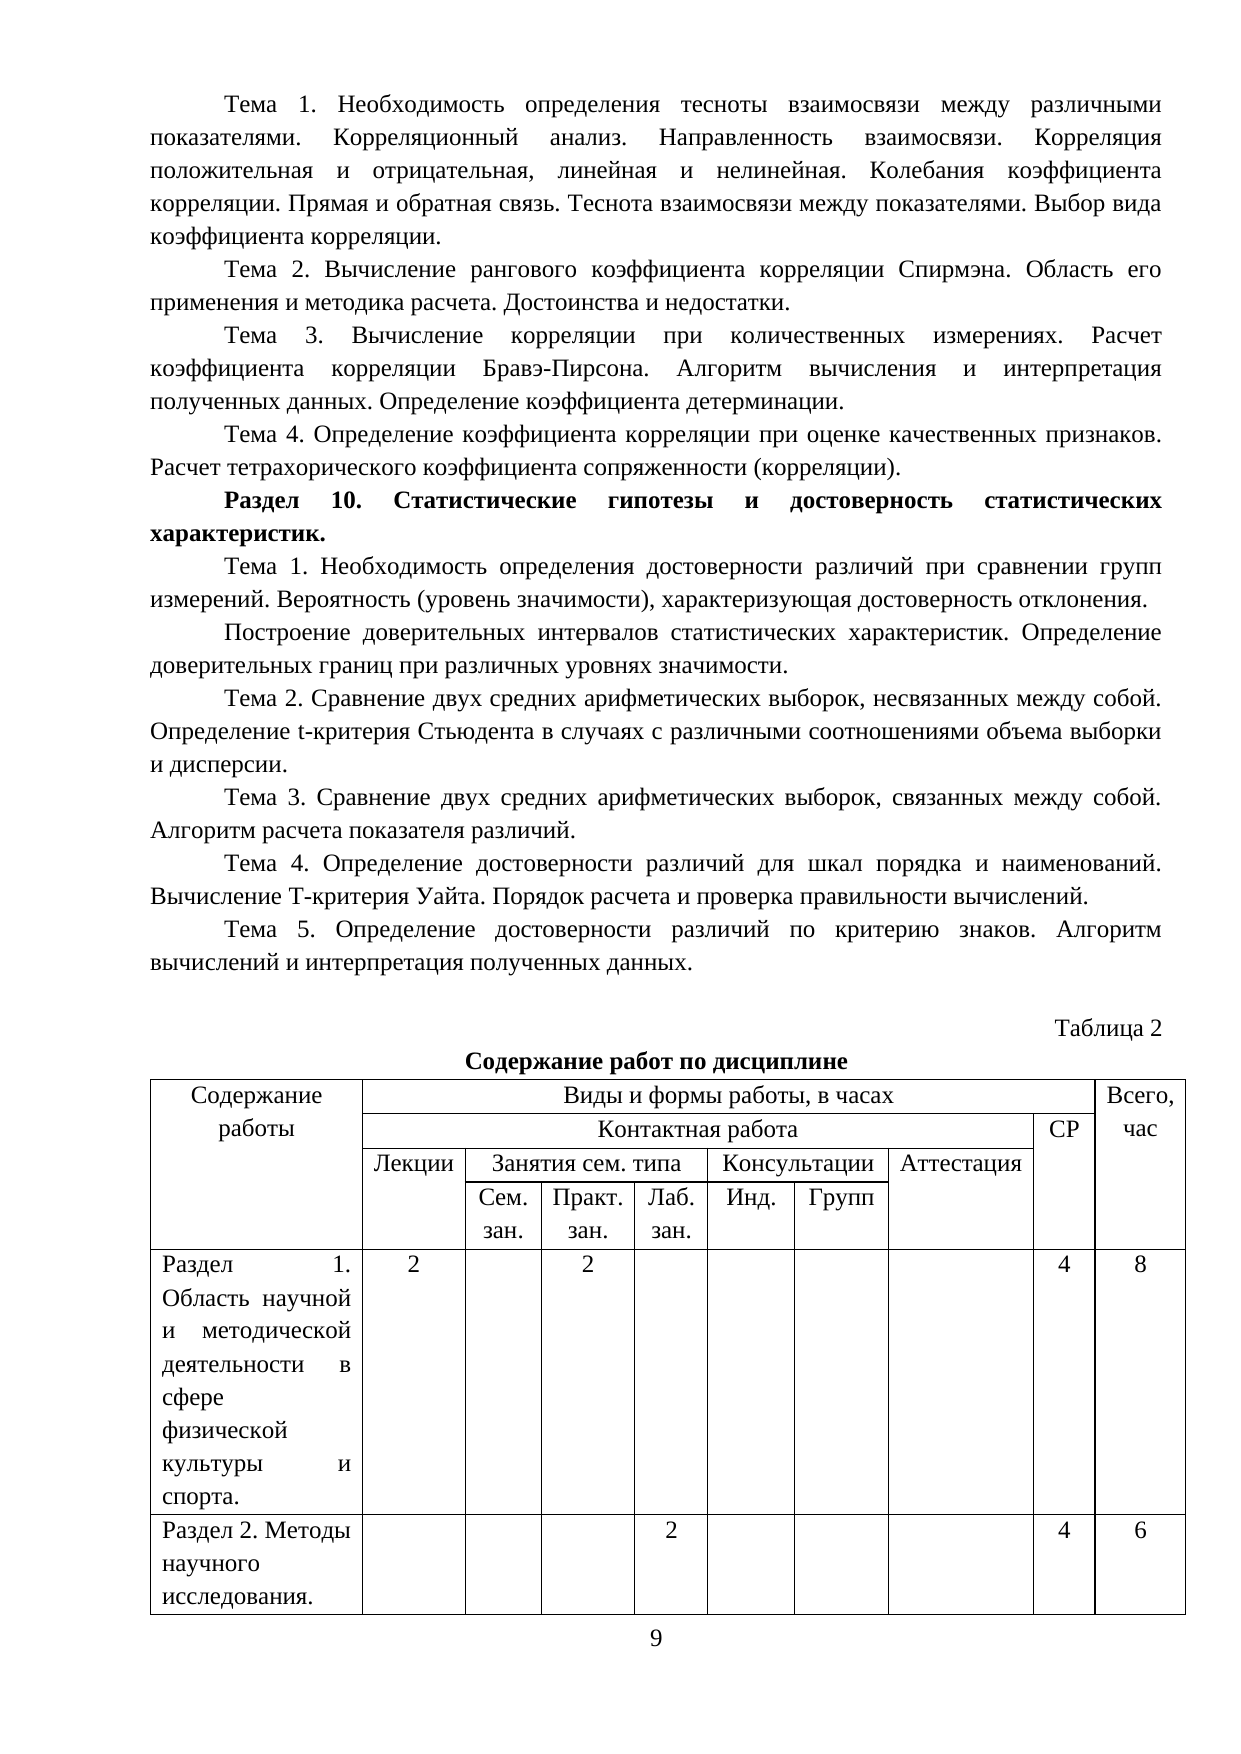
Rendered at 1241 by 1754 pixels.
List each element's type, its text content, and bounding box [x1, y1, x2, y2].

table_header Виды и формы работы, в часах [363, 1080, 1094, 1113]
table_cell СР [1034, 1114, 1094, 1248]
text Раздел 10. Статистические гипотезы и достоверность статистических характеристик. [150, 485, 1162, 547]
table_cell 4 [1034, 1250, 1094, 1514]
text Таблица 2 [150, 1013, 1162, 1042]
text Тема 1. Необходимость определения тесноты взаимосвязи между различными показателями. Корреляционный анализ. Направленность взаимосвязи. Корреляция положительная и отрицательная, линейная и нелинейная. Колебания коэффициента корреляции. Прямая и обратная связь. Теснота взаимосвязи между показателями. Выбор вида коэффициента корреляции. [150, 89, 1162, 249]
table_cell [708, 1515, 794, 1614]
table_cell Инд. [708, 1183, 794, 1248]
table_cell [795, 1250, 888, 1514]
text Тема 3. Сравнение двух средних арифметических выборок, связанных между собой. Алгоритм расчета показателя различий. [150, 782, 1162, 844]
table_cell Сем. зан. [466, 1183, 541, 1248]
table_cell Занятия сем. типа [466, 1149, 707, 1181]
table_cell [466, 1250, 541, 1514]
table_cell [708, 1250, 794, 1514]
table_cell 4 [1034, 1515, 1094, 1614]
table_cell Аттестация [889, 1149, 1033, 1248]
table_cell Лаб. зан. [635, 1183, 707, 1248]
table_cell [635, 1250, 707, 1514]
text Тема 4. Определение коэффициента корреляции при оценке качественных признаков. Расчет тетрахорического коэффициента сопряженности (корреляции). [150, 419, 1162, 481]
table_cell Контактная работа [363, 1114, 1033, 1147]
table_cell Практ. зан. [542, 1183, 634, 1248]
table_cell [889, 1250, 1033, 1514]
table_cell [542, 1515, 634, 1614]
table_header Всего, час [1096, 1080, 1185, 1248]
table_cell 2 [363, 1250, 465, 1514]
text Тема 5. Определение достоверности различий по критерию знаков. Алгоритм вычислений и интерпретация полученных данных. [150, 914, 1162, 976]
text Содержание работ по дисциплине [150, 1046, 1162, 1075]
text Тема 2. Вычисление рангового коэффициента корреляции Спирмэна. Область его применения и методика расчета. Достоинства и недостатки. [150, 254, 1162, 316]
table_cell Лекции [363, 1149, 465, 1248]
text Тема 4. Определение достоверности различий для шкал порядка и наименований. Вычисление T-критерия Уайта. Порядок расчета и проверка правильности вычислений. [150, 848, 1162, 910]
table_header Содержание работы [151, 1080, 362, 1248]
text Тема 1. Необходимость определения достоверности различий при сравнении групп измерений. Вероятность (уровень значимости), характеризующая достоверность отклонения. [150, 551, 1162, 613]
table_cell Консультации [708, 1149, 888, 1181]
table_cell [795, 1515, 888, 1614]
table_cell Групп [795, 1183, 888, 1248]
table_cell Раздел 2. Методы научного исследования. [151, 1515, 362, 1614]
table_cell 6 [1096, 1515, 1185, 1614]
table_cell 2 [542, 1250, 634, 1514]
table_cell [466, 1515, 541, 1614]
table_cell [363, 1515, 465, 1614]
text Тема 2. Сравнение двух средних арифметических выборок, несвязанных между собой. Определение t-критерия Стьюдента в случаях с различными соотношениями объема выборки и дисперсии. [150, 683, 1162, 778]
table_cell Раздел 1. Область научной и методической деятельности в сфере физической культуры и спорта. [151, 1250, 362, 1514]
text Построение доверительных интервалов статистических характеристик. Определение доверительных границ при различных уровнях значимости. [150, 617, 1162, 679]
text Тема 3. Вычисление корреляции при количественных измерениях. Расчет коэффициента корреляции Бравэ-Пирсона. Алгоритм вычисления и интерпретация полученных данных. Определение коэффициента детерминации. [150, 320, 1162, 414]
table_cell 2 [635, 1515, 707, 1614]
table_cell [889, 1515, 1033, 1614]
table_cell 8 [1096, 1250, 1185, 1514]
